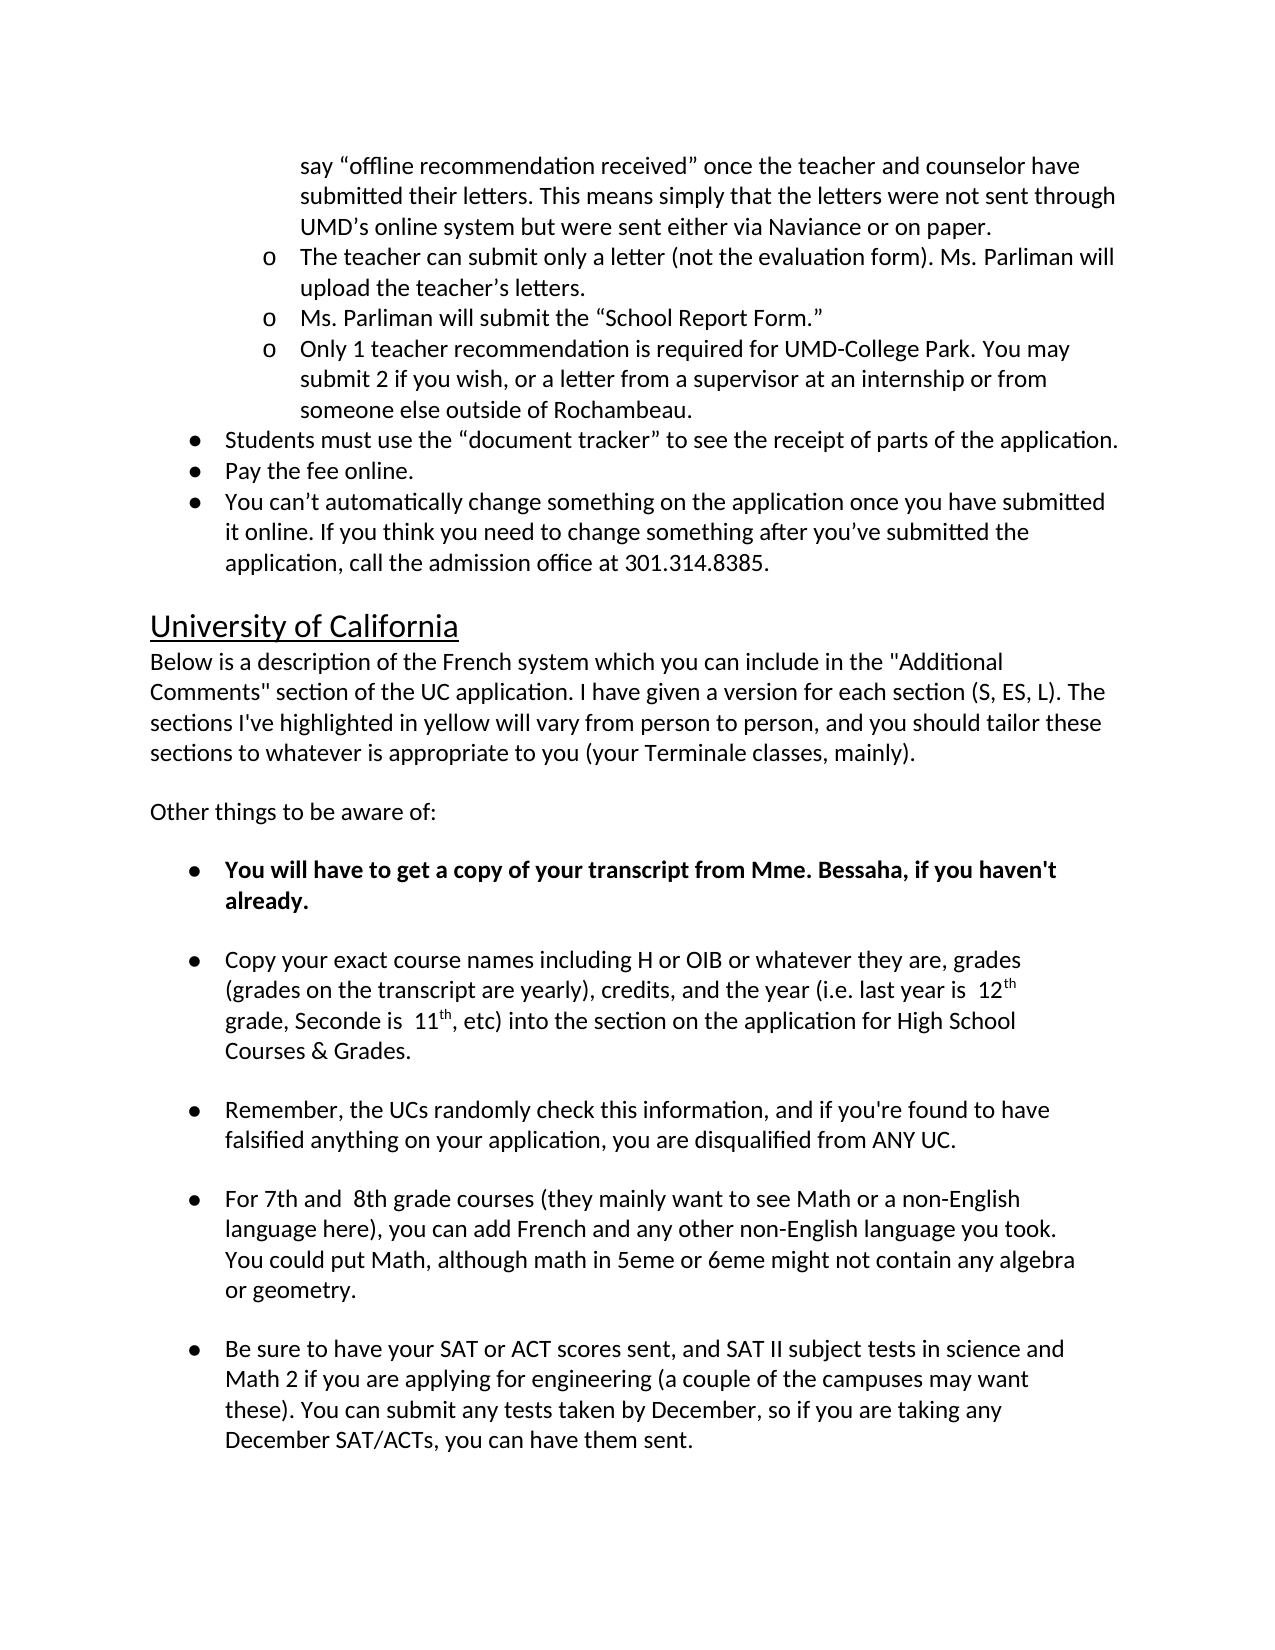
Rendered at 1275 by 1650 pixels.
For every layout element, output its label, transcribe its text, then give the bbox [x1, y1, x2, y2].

list For 7th and 8th grade courses (they mainly want to see Math or a non-English language here), you can add French and any other non-English language you took. You could put Math, although math in 5eme or 6eme might not contain any algebra or geometry. [187, 1183, 1079, 1305]
list You will have to get a copy of your transcript from Mme. Bessaha, if you haven't already. [187, 855, 1079, 916]
list Be sure to have your SAT or ACT scores sent, and SAT II subject tests in science and Math 2 if you are applying for engineering (a couple of the campuses may want these). You can submit any tests taken by December, so if you are taking any December SAT/ACTs, you can have them sent. [187, 1333, 1079, 1455]
text Other things to be aware of: [150, 796, 1125, 827]
list Remember, the UCs randomly check this information, and if you're found to have falsified anything on your application, you are disqualified from ANY UC. [187, 1094, 1079, 1155]
text Below is a description of the French system which you can include in the "Additional Comments" section of the UC application. I have given a version for each section (S, ES, L). The sections I've highlighted in yellow will vary from person to person, and you should tailor these sections to whatever is appropriate to you (your Terminale classes, mainly). [150, 646, 1125, 768]
list You can’t automatically change something on the application once you have submitted it online. If you think you need to change something after you’ve submitted the application, call the admission office at 301.314.8385. [187, 486, 1125, 577]
list Students must use the “document tracker” to see the receipt of parts of the application. [187, 425, 1125, 455]
text University of California [150, 605, 1125, 646]
list Only 1 teacher recommendation is required for UMD-College Park. You may submit 2 if you wish, or a letter from a supervisor at an internship or from someone else outside of Rochambeau. [262, 333, 1125, 425]
list Copy your exact course names including H or OIB or whatever they are, grades (grades on the transcript are yearly), credits, and the year (i.e. last year is 12th grade, Seconde is 11th, etc) into the section on the application for High School Courses & Grades. [187, 944, 1079, 1066]
list The teacher can submit only a letter (not the evaluation form). Ms. Parliman will upload the teacher’s letters. [262, 242, 1125, 303]
list Pay the fee online. [187, 455, 1125, 486]
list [262, 150, 1125, 242]
list Ms. Parliman will submit the “School Report Form.” [262, 303, 1125, 333]
